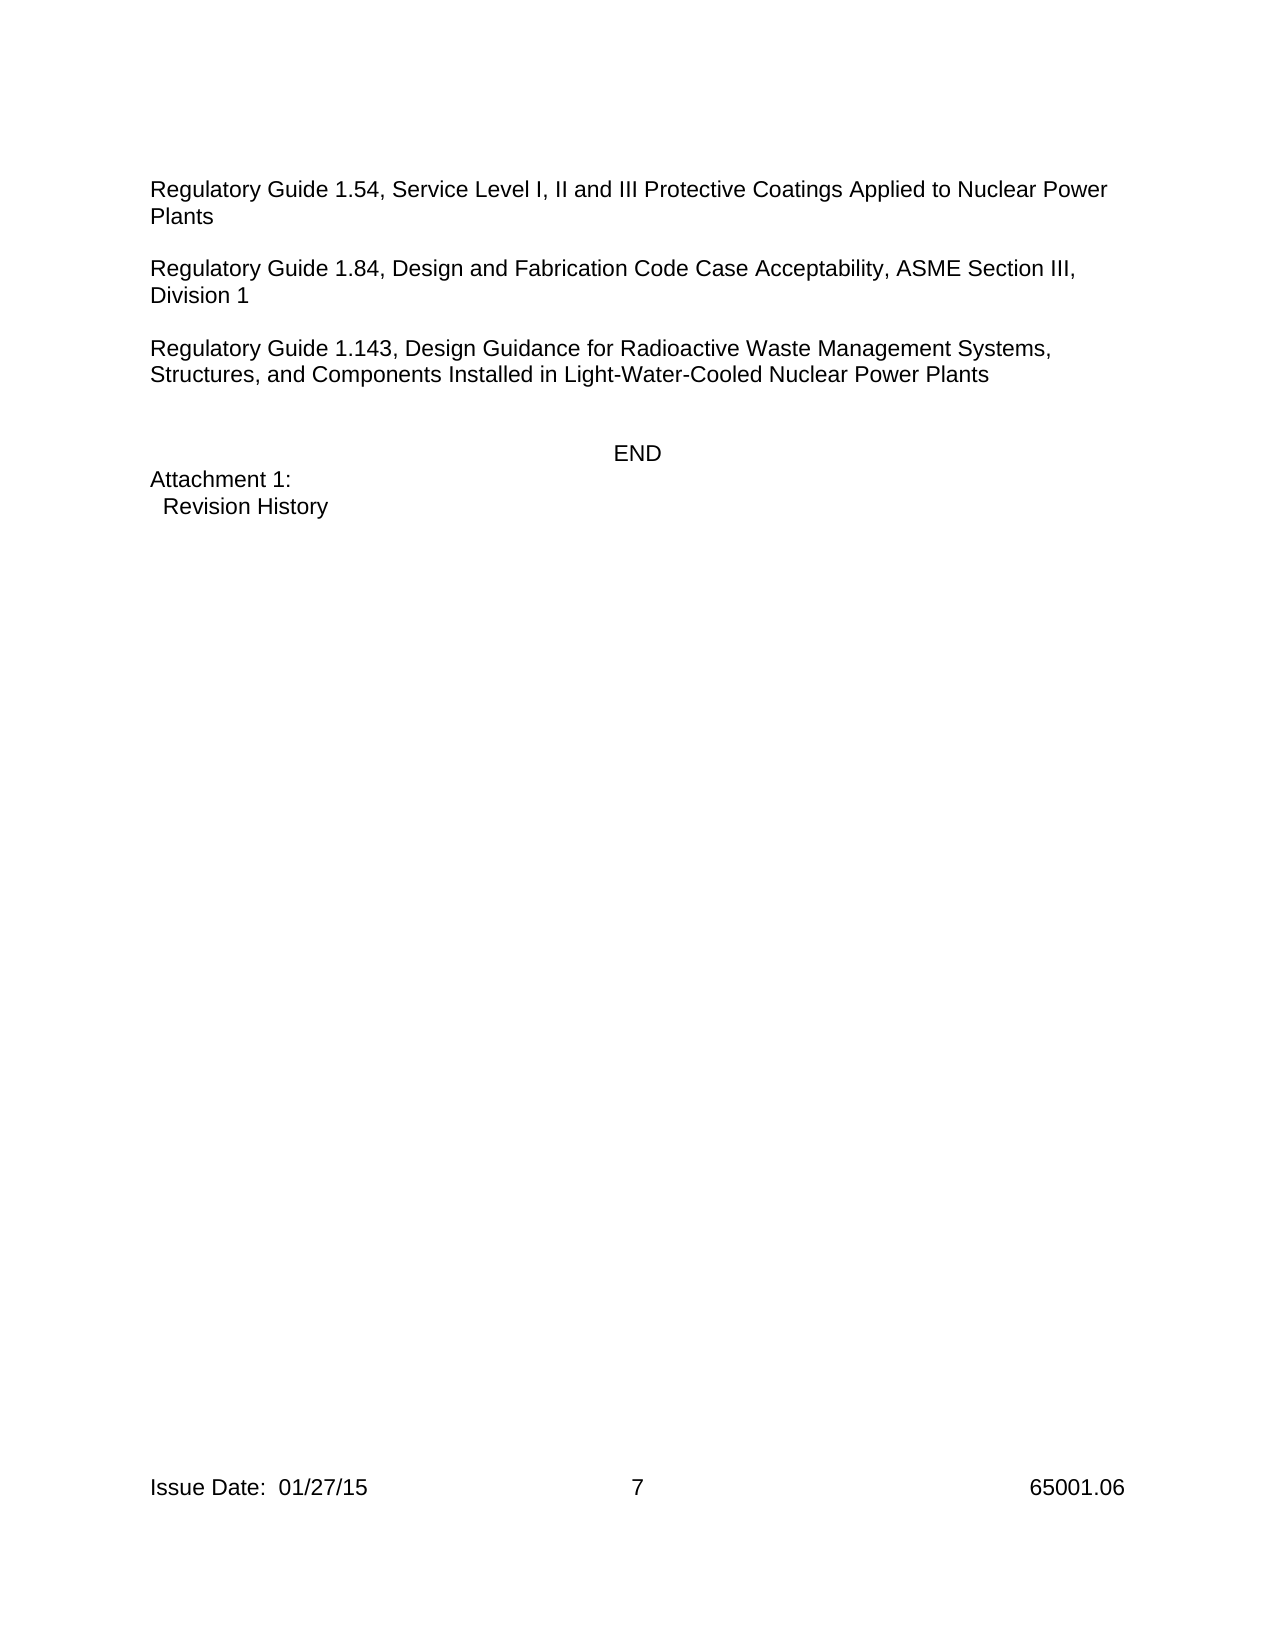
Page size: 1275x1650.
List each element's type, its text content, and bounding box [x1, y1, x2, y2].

text Regulatory Guide 1.54, Service Level I, II and III Protective Coatings Applied to Nuclear Power Plants [150, 176, 1125, 229]
text END [150, 440, 1125, 466]
text Revision History [150, 493, 1125, 519]
text Attachment 1: [150, 466, 1125, 493]
text Regulatory Guide 1.84, Design and Fabrication Code Case Acceptability, ASME Section III, Division 1 [150, 255, 1125, 308]
text Regulatory Guide 1.143, Design Guidance for Radioactive Waste Management Systems, Structures, and Components Installed in Light-Water-Cooled Nuclear Power Plants [150, 334, 1125, 387]
